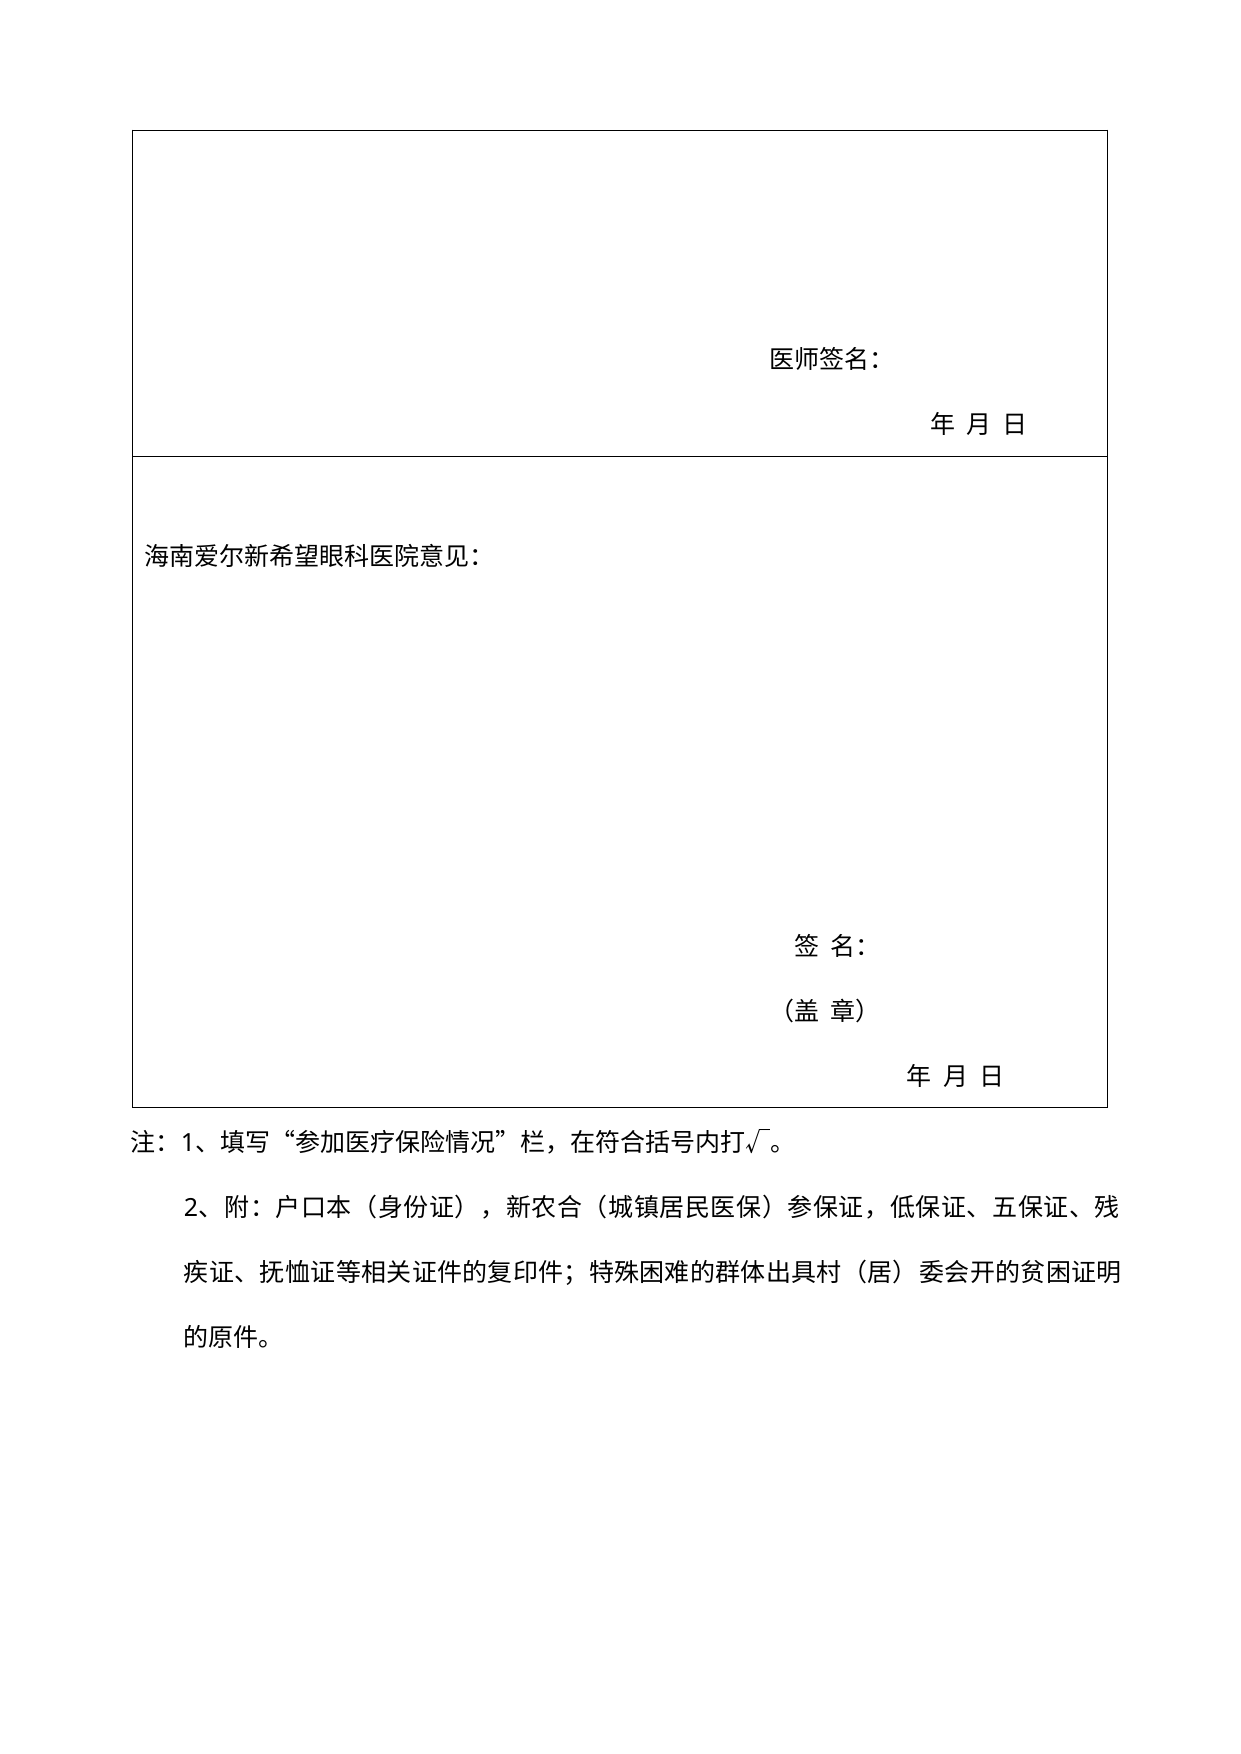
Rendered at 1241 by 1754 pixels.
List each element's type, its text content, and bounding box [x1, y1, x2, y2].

text 注：1、填写“参加医疗保险情况”栏，在符合括号内打√。 [118, 1108, 1122, 1173]
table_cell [133, 131, 1107, 456]
text 2、附：户口本（身份证），新农合（城镇居民医保）参保证，低保证、五保证、残疾证、抚恤证等相关证件的复印件；特殊困难的群体出具村（居）委会开的贫困证明的原件。 [184, 1173, 1122, 1368]
table_cell 海南爱尔新希望眼科医院意见： 签 名： （盖 章） 年 月 日 [133, 457, 1107, 1107]
